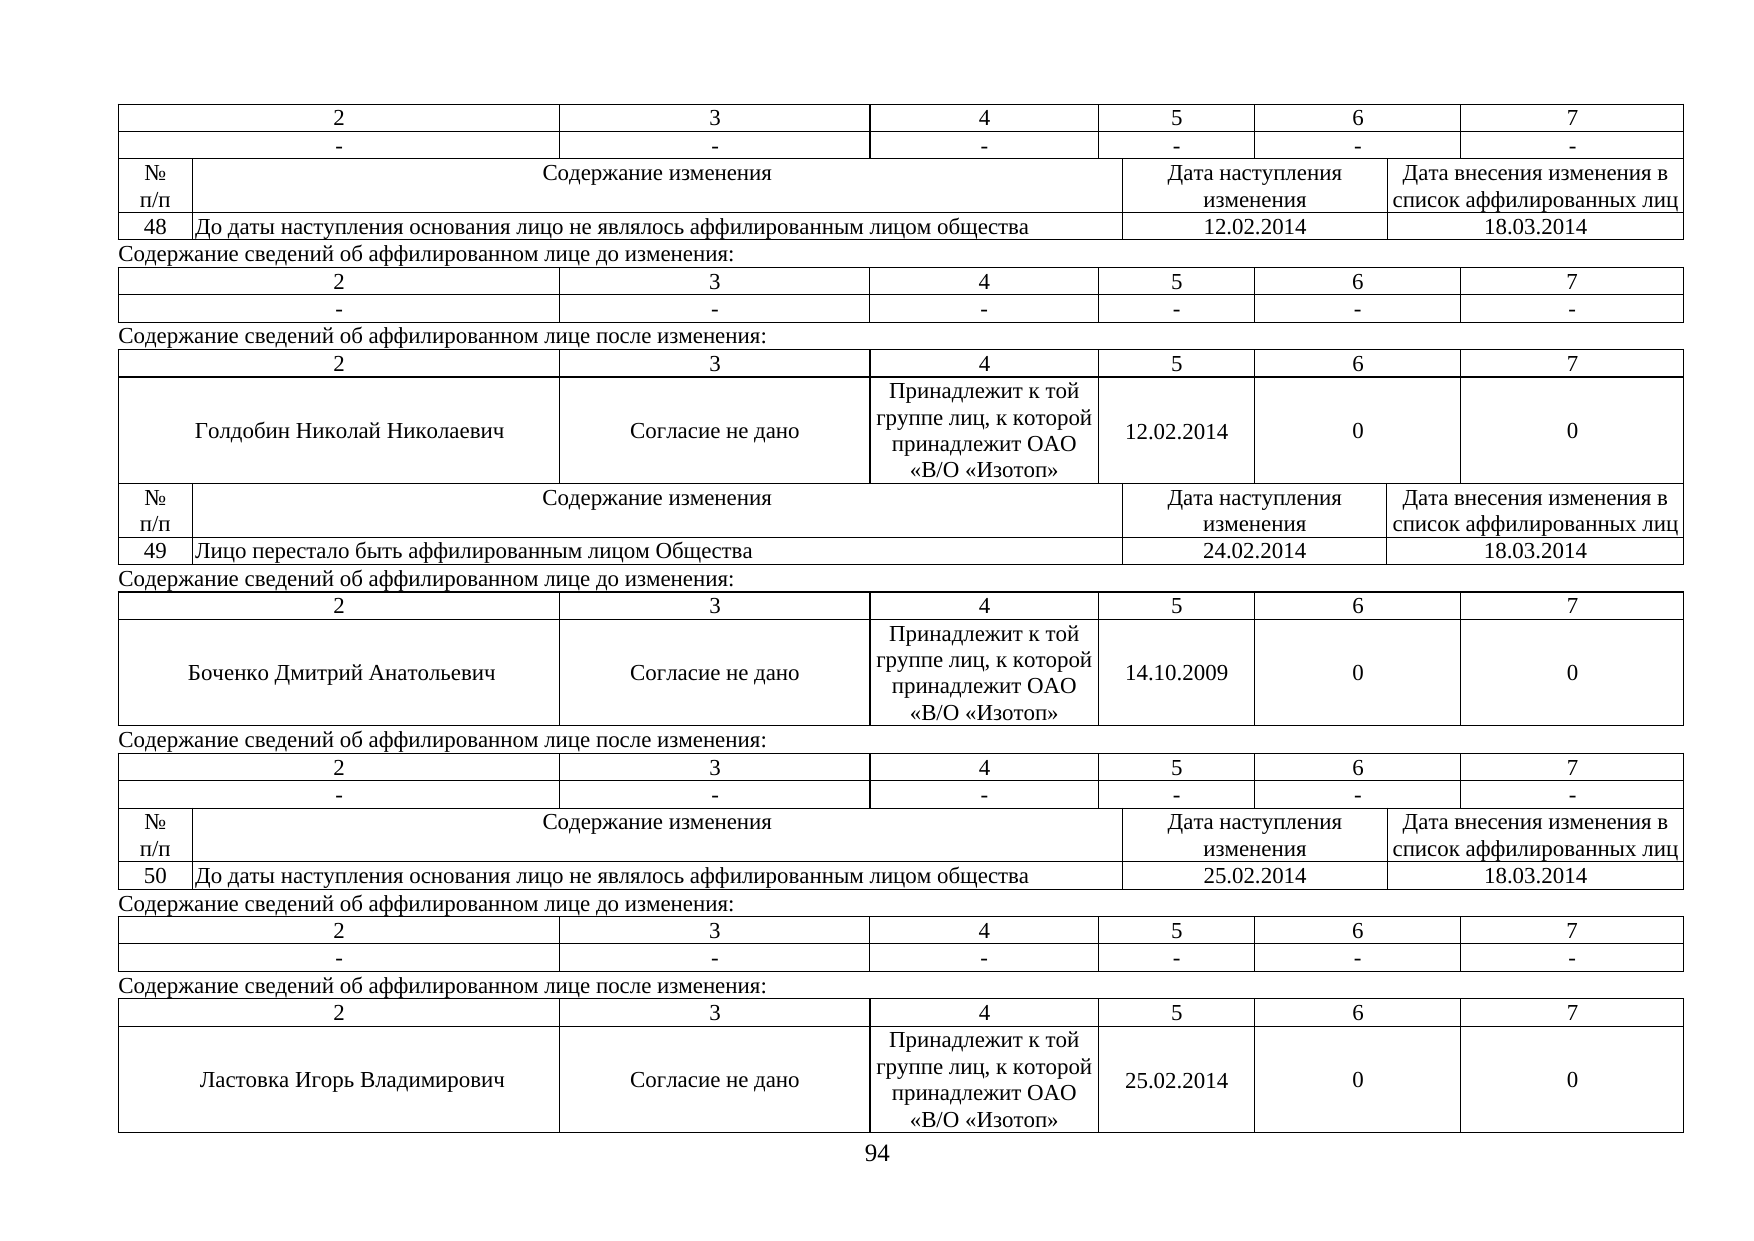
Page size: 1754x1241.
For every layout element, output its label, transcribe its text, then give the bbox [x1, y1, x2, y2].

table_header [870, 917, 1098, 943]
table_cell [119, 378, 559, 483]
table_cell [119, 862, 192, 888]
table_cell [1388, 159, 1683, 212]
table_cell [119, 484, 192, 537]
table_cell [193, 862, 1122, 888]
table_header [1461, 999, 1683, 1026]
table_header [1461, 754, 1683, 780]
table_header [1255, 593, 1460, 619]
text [118, 240, 1636, 267]
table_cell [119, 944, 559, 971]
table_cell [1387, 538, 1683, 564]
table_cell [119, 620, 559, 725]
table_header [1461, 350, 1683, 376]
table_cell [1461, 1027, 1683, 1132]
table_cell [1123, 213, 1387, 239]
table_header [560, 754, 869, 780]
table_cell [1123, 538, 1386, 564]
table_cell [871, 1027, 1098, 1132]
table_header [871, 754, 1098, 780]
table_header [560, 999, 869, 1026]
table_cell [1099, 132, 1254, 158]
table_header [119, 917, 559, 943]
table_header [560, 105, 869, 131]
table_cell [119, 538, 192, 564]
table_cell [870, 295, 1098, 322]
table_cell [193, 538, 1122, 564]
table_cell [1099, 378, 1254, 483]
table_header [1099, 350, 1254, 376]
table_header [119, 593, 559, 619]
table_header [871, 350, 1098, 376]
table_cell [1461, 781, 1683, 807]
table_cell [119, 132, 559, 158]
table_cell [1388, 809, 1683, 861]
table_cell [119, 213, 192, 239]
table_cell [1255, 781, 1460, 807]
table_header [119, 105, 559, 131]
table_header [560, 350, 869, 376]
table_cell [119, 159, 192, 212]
text Содержание сведений об аффилированном лице после изменения: [118, 726, 1636, 753]
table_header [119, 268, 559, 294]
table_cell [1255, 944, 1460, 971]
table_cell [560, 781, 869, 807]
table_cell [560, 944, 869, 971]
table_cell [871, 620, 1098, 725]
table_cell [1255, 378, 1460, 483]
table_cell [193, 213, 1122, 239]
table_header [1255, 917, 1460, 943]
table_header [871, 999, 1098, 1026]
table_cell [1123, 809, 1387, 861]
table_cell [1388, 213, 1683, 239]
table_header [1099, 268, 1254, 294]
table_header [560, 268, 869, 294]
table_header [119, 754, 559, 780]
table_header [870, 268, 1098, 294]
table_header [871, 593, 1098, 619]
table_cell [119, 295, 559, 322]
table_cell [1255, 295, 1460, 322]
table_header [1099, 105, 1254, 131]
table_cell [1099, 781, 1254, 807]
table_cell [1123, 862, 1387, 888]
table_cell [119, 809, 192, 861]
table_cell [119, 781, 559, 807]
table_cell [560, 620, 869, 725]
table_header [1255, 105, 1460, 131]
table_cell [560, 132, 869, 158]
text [118, 890, 1636, 916]
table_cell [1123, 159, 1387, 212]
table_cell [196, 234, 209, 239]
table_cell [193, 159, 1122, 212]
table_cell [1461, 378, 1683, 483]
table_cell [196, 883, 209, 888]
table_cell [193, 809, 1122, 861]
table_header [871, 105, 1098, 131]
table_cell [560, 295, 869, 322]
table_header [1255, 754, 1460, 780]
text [118, 323, 1636, 349]
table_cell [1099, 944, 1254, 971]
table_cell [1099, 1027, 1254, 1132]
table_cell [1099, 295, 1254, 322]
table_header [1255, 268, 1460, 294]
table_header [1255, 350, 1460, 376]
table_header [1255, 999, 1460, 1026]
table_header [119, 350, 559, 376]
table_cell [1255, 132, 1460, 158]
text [118, 972, 1636, 998]
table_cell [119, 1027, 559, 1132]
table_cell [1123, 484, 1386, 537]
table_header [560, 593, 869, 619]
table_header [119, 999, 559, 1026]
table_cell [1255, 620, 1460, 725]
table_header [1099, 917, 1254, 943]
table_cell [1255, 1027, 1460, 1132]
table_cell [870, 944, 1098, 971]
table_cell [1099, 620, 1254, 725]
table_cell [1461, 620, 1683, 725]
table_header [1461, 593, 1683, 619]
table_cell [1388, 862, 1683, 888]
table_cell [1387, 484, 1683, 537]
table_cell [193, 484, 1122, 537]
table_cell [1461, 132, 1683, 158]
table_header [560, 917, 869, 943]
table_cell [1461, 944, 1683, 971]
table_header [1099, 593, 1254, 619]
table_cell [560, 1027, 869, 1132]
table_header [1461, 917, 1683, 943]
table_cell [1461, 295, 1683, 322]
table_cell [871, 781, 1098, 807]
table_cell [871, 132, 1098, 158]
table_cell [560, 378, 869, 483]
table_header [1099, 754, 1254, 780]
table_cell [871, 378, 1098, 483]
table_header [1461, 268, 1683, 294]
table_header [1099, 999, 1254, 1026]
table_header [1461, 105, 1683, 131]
text Содержание сведений об аффилированном лице до изменения: [118, 565, 1636, 591]
